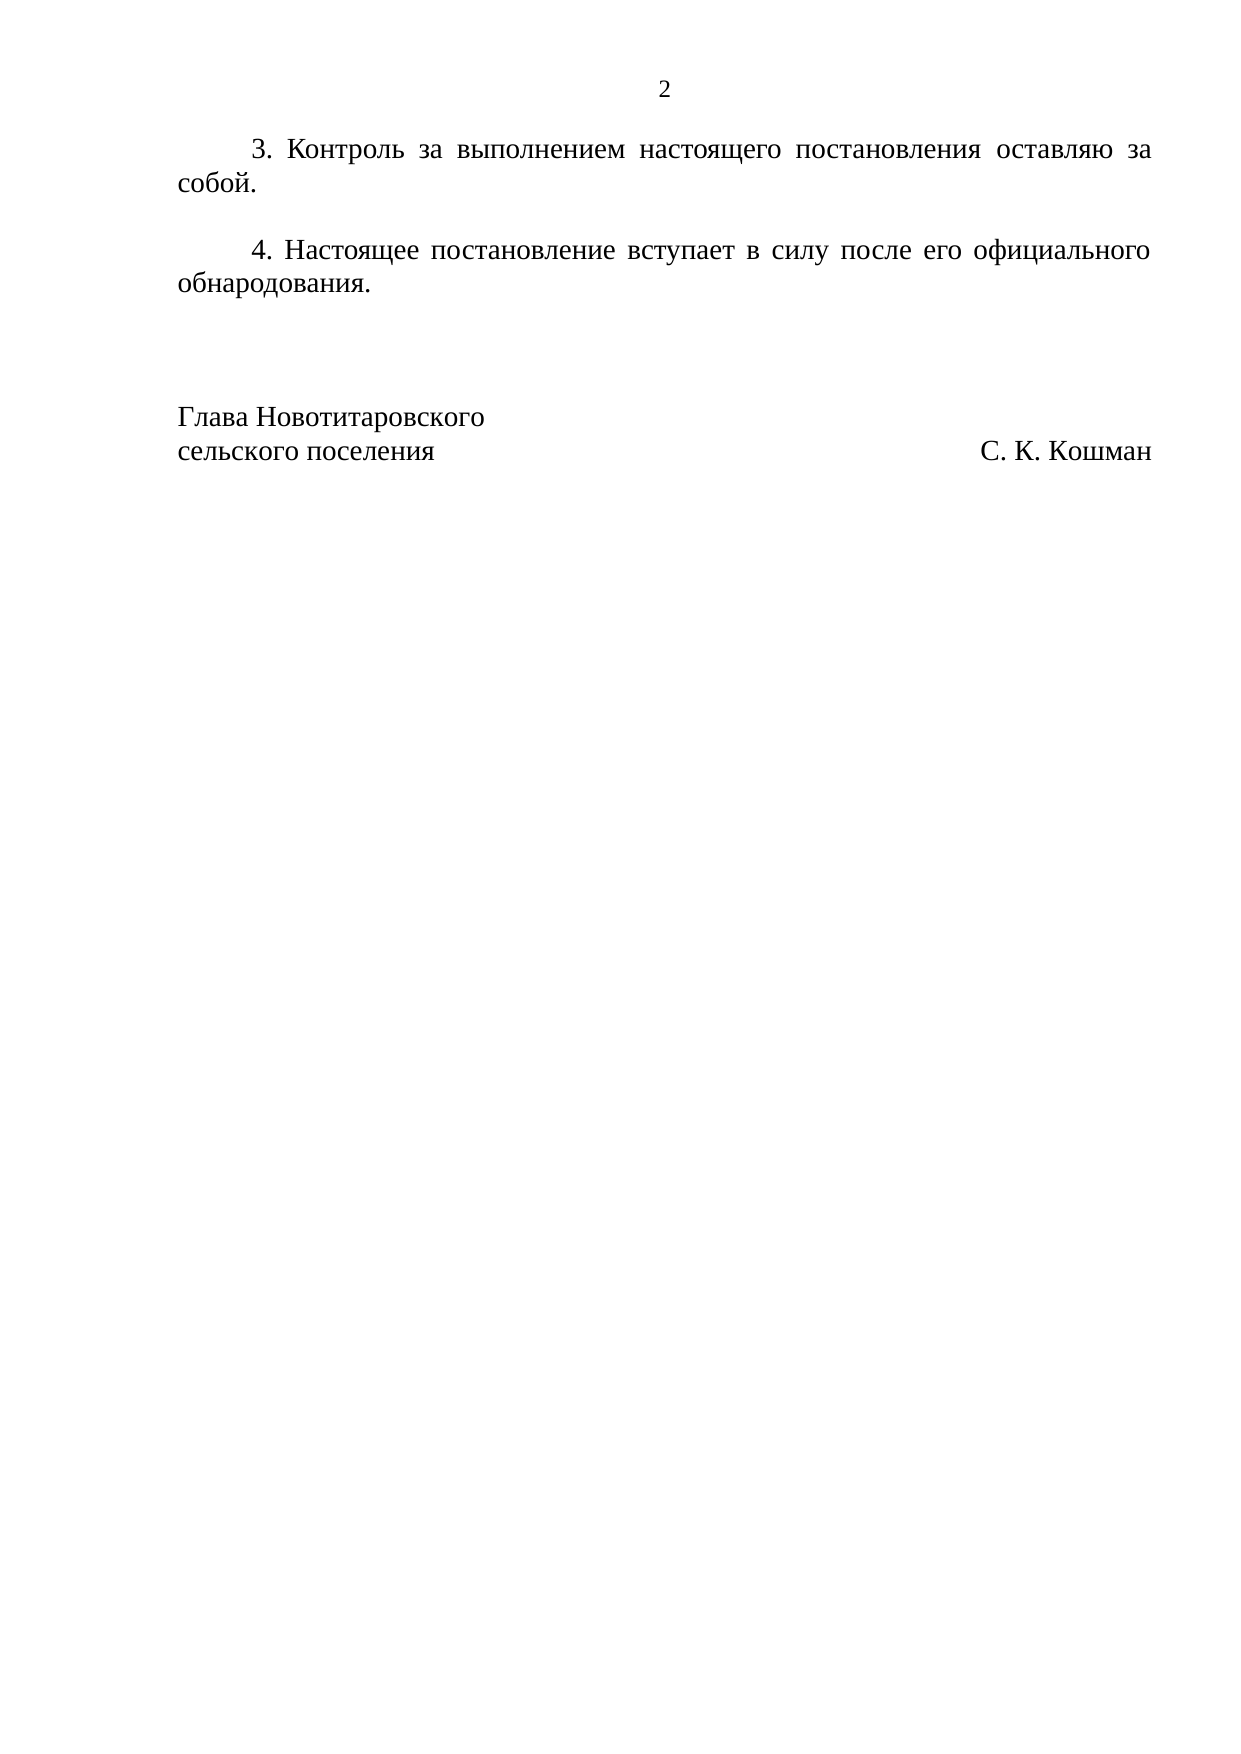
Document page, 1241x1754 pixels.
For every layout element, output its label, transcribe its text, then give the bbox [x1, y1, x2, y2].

table_header С. К. Кошман [667, 299, 1163, 467]
table_header Глава Новотитаровского сельского поселения [166, 299, 667, 467]
text 4. Настоящее постановление вступает в силу после его официального обнародования. [177, 232, 1152, 299]
text 3. Контроль за выполнением настоящего постановления оставляю за собой. [177, 131, 1152, 198]
